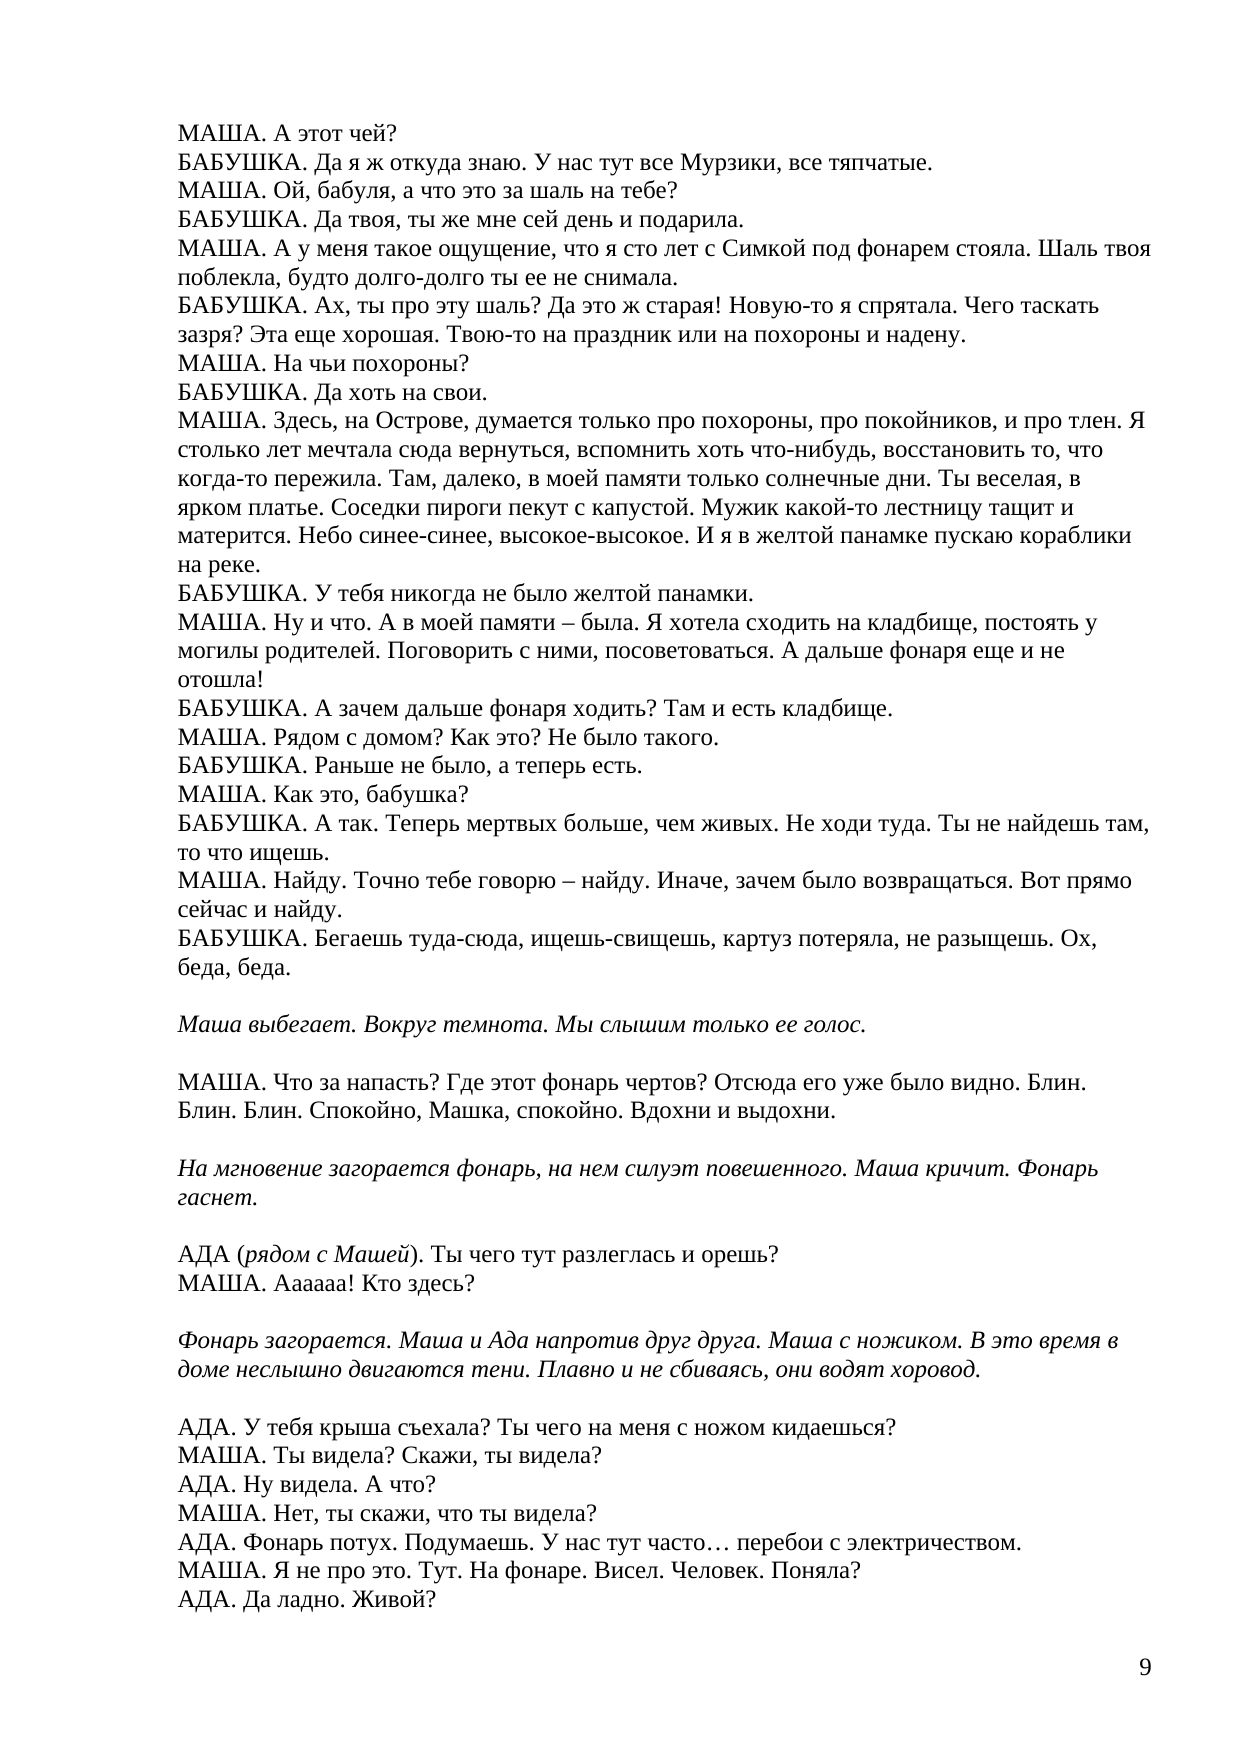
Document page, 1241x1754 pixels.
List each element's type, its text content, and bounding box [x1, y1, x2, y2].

text БАБУШКА. Да хоть на свои. [177, 377, 1152, 406]
text МАША. Ты видела? Скажи, ты видела? [177, 1441, 1152, 1469]
text БАБУШКА. А зачем дальше фонаря ходить? Там и есть кладбище. [177, 693, 1152, 722]
text АДА. Ну видела. А что? [177, 1469, 1152, 1498]
text БАБУШКА. Бегаешь туда-сюда, ищешь-свищешь, картуз потеряла, не разыщешь. Ох, беда, беда. [177, 923, 1152, 981]
text МАША. На чьи похороны? [177, 348, 1152, 377]
text АДА. У тебя крыша съехала? Ты чего на меня с ножом кидаешься? [177, 1412, 1152, 1441]
text МАША. Нет, ты скажи, что ты видела? [177, 1498, 1152, 1527]
text МАША. Аааааа! Кто здесь? [177, 1268, 1152, 1297]
text Маша выбегает. Вокруг темнота. Мы слышим только ее голос. [177, 1009, 1152, 1038]
text АДА (рядом с Машей). Ты чего тут разлеглась и орешь? [177, 1239, 1152, 1268]
text БАБУШКА. Да я ж откуда знаю. У нас тут все Мурзики, все тяпчатые. [177, 147, 1152, 176]
text Фонарь загорается. Маша и Ада напротив друг друга. Маша с ножиком. В это время в доме неслышно двигаются тени. Плавно и не сбиваясь, они водят хоровод. [177, 1326, 1152, 1383]
text БАБУШКА. А так. Теперь мертвых больше, чем живых. Не ходи туда. Ты не найдешь там, то что ищешь. [177, 808, 1152, 866]
text МАША. Я не про это. Тут. На фонаре. Висел. Человек. Поняла? [177, 1556, 1152, 1584]
text МАША. Найду. Точно тебе говорю – найду. Иначе, зачем было возвращаться. Вот прямо сейчас и найду. [177, 866, 1152, 923]
text БАБУШКА. У тебя никогда не было желтой панамки. [177, 578, 1152, 607]
text МАША. А этот чей? [177, 118, 1152, 147]
text МАША. Ну и что. А в моей памяти – была. Я хотела сходить на кладбище, постоять у могилы родителей. Поговорить с ними, посоветоваться. А дальше фонаря еще и не отошла! [177, 607, 1152, 693]
text МАША. Рядом с домом? Как это? Не было такого. [177, 722, 1152, 751]
text АДА. Фонарь потух. Подумаешь. У нас тут часто… перебои с электричеством. [177, 1527, 1152, 1556]
text АДА. Да ладно. Живой? [177, 1584, 1152, 1613]
text МАША. Здесь, на Острове, думается только про похороны, про покойников, и про тлен. Я столько лет мечтала сюда вернуться, вспомнить хоть что-нибудь, восстановить то, что когда-то пережила. Там, далеко, в моей памяти только солнечные дни. Ты веселая, в ярком платье. Соседки пироги пекут с капустой. Мужик какой-то лестницу тащит и матерится. Небо синее-синее, высокое-высокое. И я в желтой панамке пускаю кораблики на реке. [177, 406, 1152, 578]
text МАША. Что за напасть? Где этот фонарь чертов? Отсюда его уже было видно. Блин. Блин. Блин. Спокойно, Машка, спокойно. Вдохни и выдохни. [177, 1067, 1152, 1124]
text На мгновение загорается фонарь, на нем силуэт повешенного. Маша кричит. Фонарь гаснет. [177, 1153, 1152, 1211]
text БАБУШКА. Да твоя, ты же мне сей день и подарила. [177, 204, 1152, 233]
text МАША. Как это, бабушка? [177, 779, 1152, 808]
text МАША. Ой, бабуля, а что это за шаль на тебе? [177, 176, 1152, 204]
text МАША. А у меня такое ощущение, что я сто лет с Симкой под фонарем стояла. Шаль твоя поблекла, будто долго-долго ты ее не снимала. [177, 233, 1152, 291]
text БАБУШКА. Раньше не было, а теперь есть. [177, 751, 1152, 779]
text БАБУШКА. Ах, ты про эту шаль? Да это ж старая! Новую-то я спрятала. Чего таскать зазря? Эта еще хорошая. Твою-то на праздник или на похороны и надену. [177, 291, 1152, 348]
